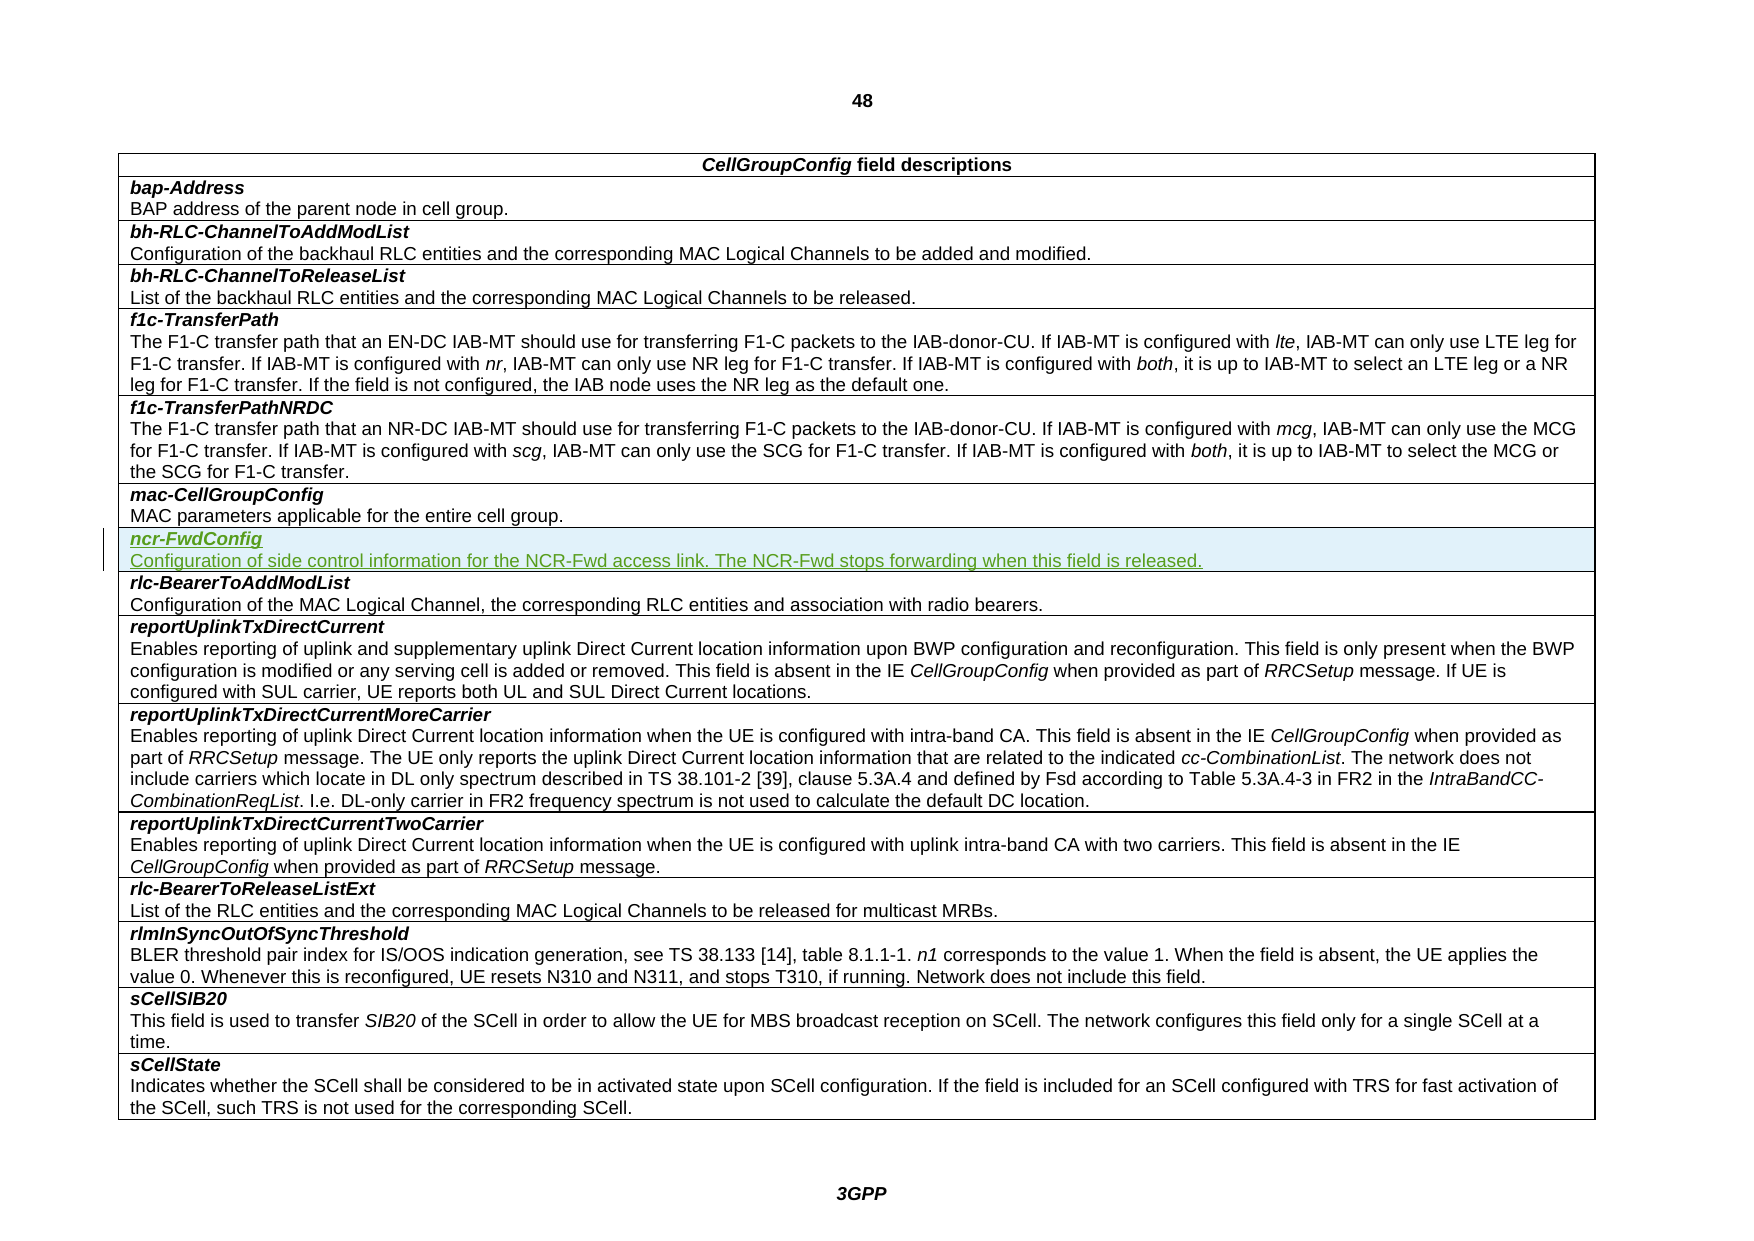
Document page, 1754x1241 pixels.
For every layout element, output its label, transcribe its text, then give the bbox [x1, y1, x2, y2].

table_cell sCellSIB20 This field is used to transfer SIB20 of the SCell in order to allow the UE for MBS broadcast reception on SCell. The network configures this field only for a single SCell at a time. [119, 988, 1594, 1053]
table_cell f1c-TransferPathNRDC The F1-C transfer path that an NR-DC IAB-MT should use for transferring F1-C packets to the IAB-donor-CU. If IAB-MT is configured with mcg, IAB-MT can only use the MCG for F1-C transfer. If IAB-MT is configured with scg, IAB-MT can only use the SCG for F1-C transfer. If IAB-MT is configured with both, it is up to IAB-MT to select the MCG or the SCG for F1-C transfer. [119, 396, 1594, 483]
table_cell bap-Address BAP address of the parent node in cell group. [119, 177, 1594, 220]
table_cell bh-RLC-ChannelToReleaseList List of the backhaul RLC entities and the corresponding MAC Logical Channels to be released. [119, 265, 1594, 308]
table_cell reportUplinkTxDirectCurrentTwoCarrier Enables reporting of uplink Direct Current location information when the UE is configured with uplink intra-band CA with two carriers. This field is absent in the IE CellGroupConfig when provided as part of RRCSetup message. [119, 813, 1594, 877]
table_cell reportUplinkTxDirectCurrent Enables reporting of uplink and supplementary uplink Direct Current location information upon BWP configuration and reconfiguration. This field is only present when the BWP configuration is modified or any serving cell is added or removed. This field is absent in the IE CellGroupConfig when provided as part of RRCSetup message. If UE is configured with SUL carrier, UE reports both UL and SUL Direct Current locations. [119, 616, 1594, 702]
table_cell sCellState Indicates whether the SCell shall be considered to be in activated state upon SCell configuration. If the field is included for an SCell configured with TRS for fast activation of the SCell, such TRS is not used for the corresponding SCell. [119, 1054, 1594, 1118]
table_cell rlmInSyncOutOfSyncThreshold BLER threshold pair index for IS/OOS indication generation, see TS 38.133 [14], table 8.1.1-1. n1 corresponds to the value 1. When the field is absent, the UE applies the value 0. Whenever this is reconfigured, UE resets N310 and N311, and stops T310, if running. Network does not include this field. [119, 922, 1594, 987]
table_cell f1c-TransferPath The F1-C transfer path that an EN-DC IAB-MT should use for transferring F1-C packets to the IAB-donor-CU. If IAB-MT is configured with lte, IAB-MT can only use LTE leg for F1-C transfer. If IAB-MT is configured with nr, IAB-MT can only use NR leg for F1-C transfer. If IAB-MT is configured with both, it is up to IAB-MT to select an LTE leg or a NR leg for F1-C transfer. If the field is not configured, the IAB node uses the NR leg as the default one. [119, 309, 1594, 395]
table_header CellGroupConfig field descriptions [119, 154, 1594, 176]
table_cell mac-CellGroupConfig MAC parameters applicable for the entire cell group. [119, 484, 1594, 527]
table_cell reportUplinkTxDirectCurrentMoreCarrier Enables reporting of uplink Direct Current location information when the UE is configured with intra-band CA. This field is absent in the IE CellGroupConfig when provided as part of RRCSetup message. The UE only reports the uplink Direct Current location information that are related to the indicated cc-CombinationList. The network does not include carriers which locate in DL only spectrum described in TS 38.101-2 [39], clause 5.3A.4 and defined by Fsd according to Table 5.3A.4-3 in FR2 in the IntraBandCC-CombinationReqList. I.e. DL-only carrier in FR2 frequency spectrum is not used to calculate the default DC location. [119, 704, 1594, 811]
table_cell rlc-BearerToReleaseListExt List of the RLC entities and the corresponding MAC Logical Channels to be released for multicast MRBs. [119, 878, 1594, 921]
table_cell rlc-BearerToAddModList Configuration of the MAC Logical Channel, the corresponding RLC entities and association with radio bearers. [119, 572, 1594, 615]
table_cell bh-RLC-ChannelToAddModList Configuration of the backhaul RLC entities and the corresponding MAC Logical Channels to be added and modified. [119, 221, 1594, 264]
